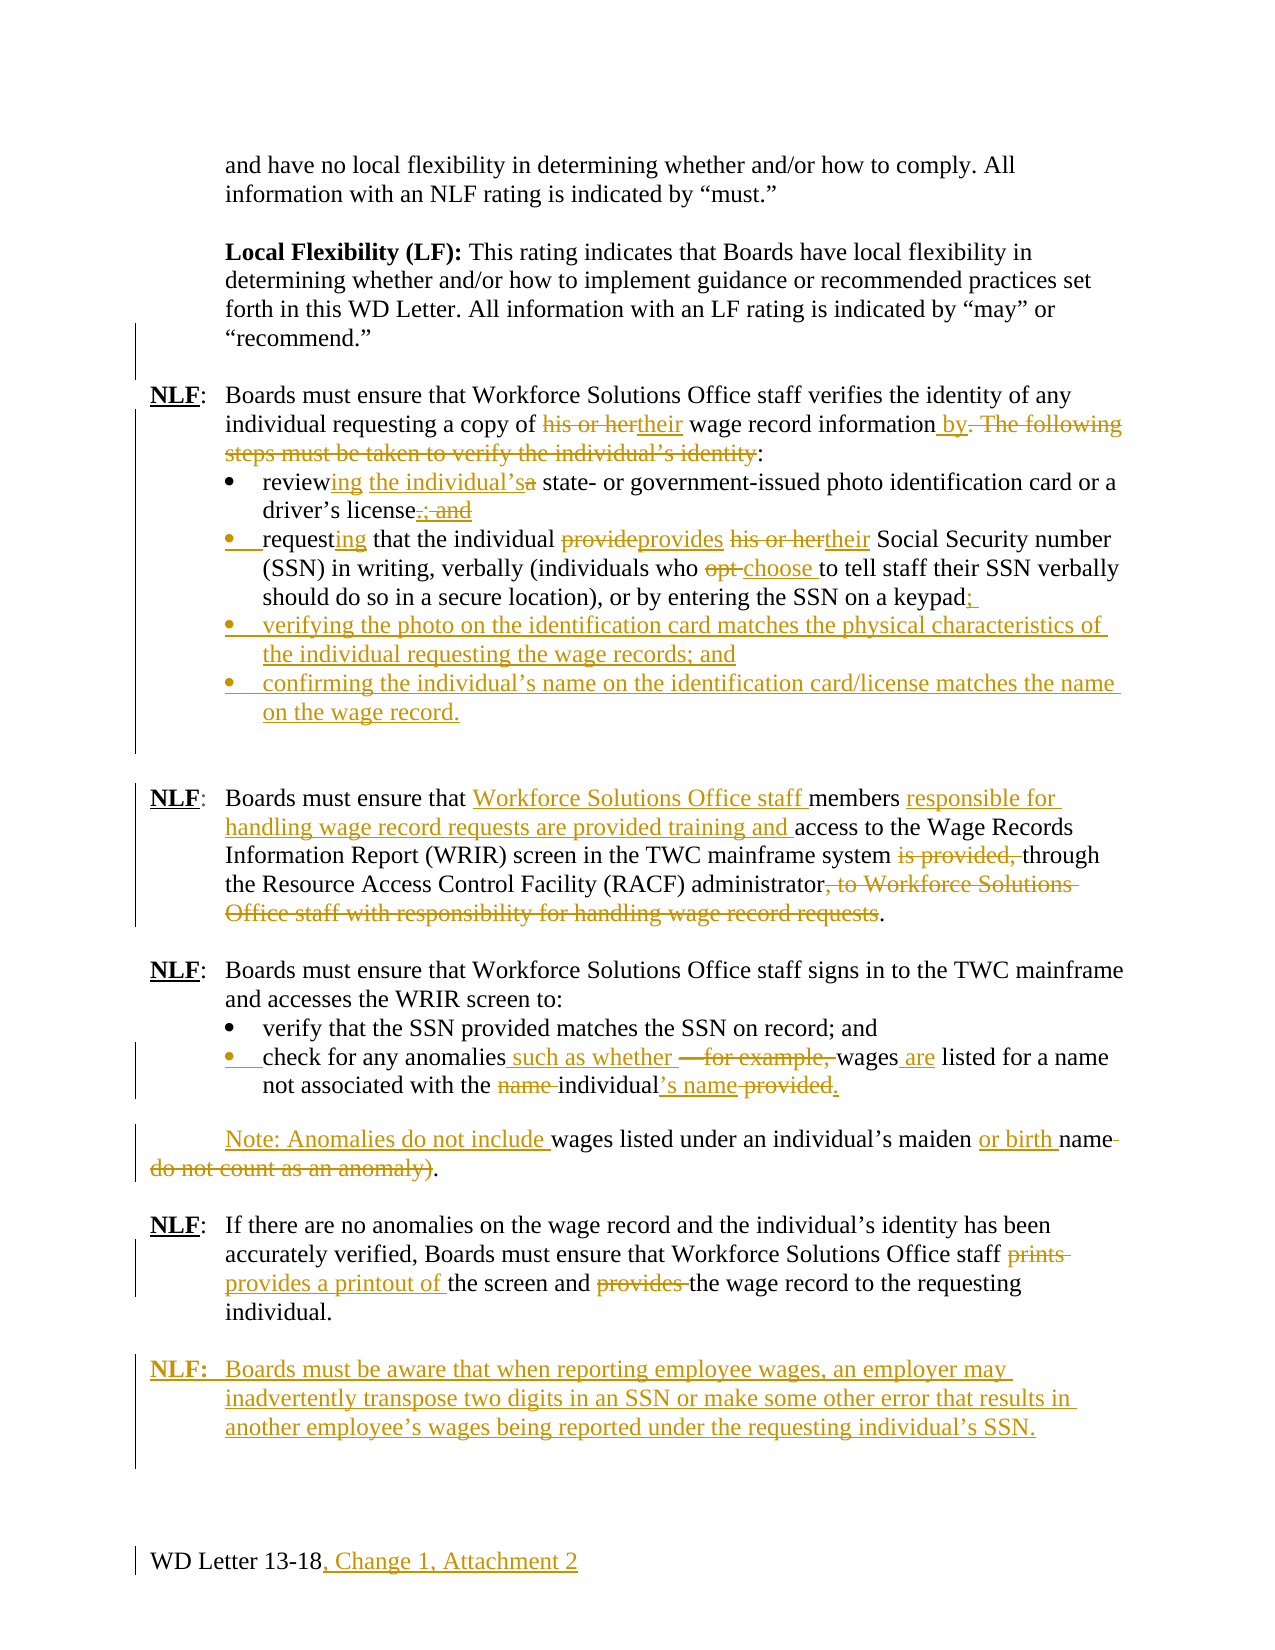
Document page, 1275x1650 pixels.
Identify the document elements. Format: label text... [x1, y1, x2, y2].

text NLF: If there are no anomalies on the wage record and the individual’s identity has been accurately verified, Boards must ensure that Workforce Solutions Office staff the screen and the wage record to the requesting individual. [150, 1210, 1125, 1325]
list request that the individual Social Security number (SSN) in writing, verbally (individuals who to tell staff their SSN verbally should do so in a secure location), or by entering the SSN on a keypad [225, 524, 1125, 610]
text Local Flexibility (LF): This rating indicates that Boards have local flexibility in determining whether and/or how to implement guidance or recommended practices set forth in this WD Letter. All information with an LF rating is indicated by “may” or “recommend.” [150, 237, 1125, 352]
list check for any anomalieswages listed for a name not associated with the individual [225, 1042, 1125, 1099]
text NLF: Boards must ensure that Workforce Solutions Office staff verifies the identity of any individual requesting a copy of wage record information: [150, 380, 1125, 467]
list review state- or government-issued photo identification card or a driver’s license [225, 467, 1125, 524]
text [150, 150, 1125, 207]
text NLF: Boards must ensure that Workforce Solutions Office staff signs in to the TWC mainframe and accesses the WRIR screen to: [150, 955, 1125, 1013]
list verify that the SSN provided matches the SSN on record; and [225, 1013, 1125, 1042]
text NLF: Boards must ensure that members access to the Wage Records Information Report (WRIR) screen in the TWC mainframe system through the Resource Access Control Facility (RACF) administrator. [150, 783, 1125, 927]
text wages listed under an individual’s maiden name. [150, 1124, 1125, 1182]
